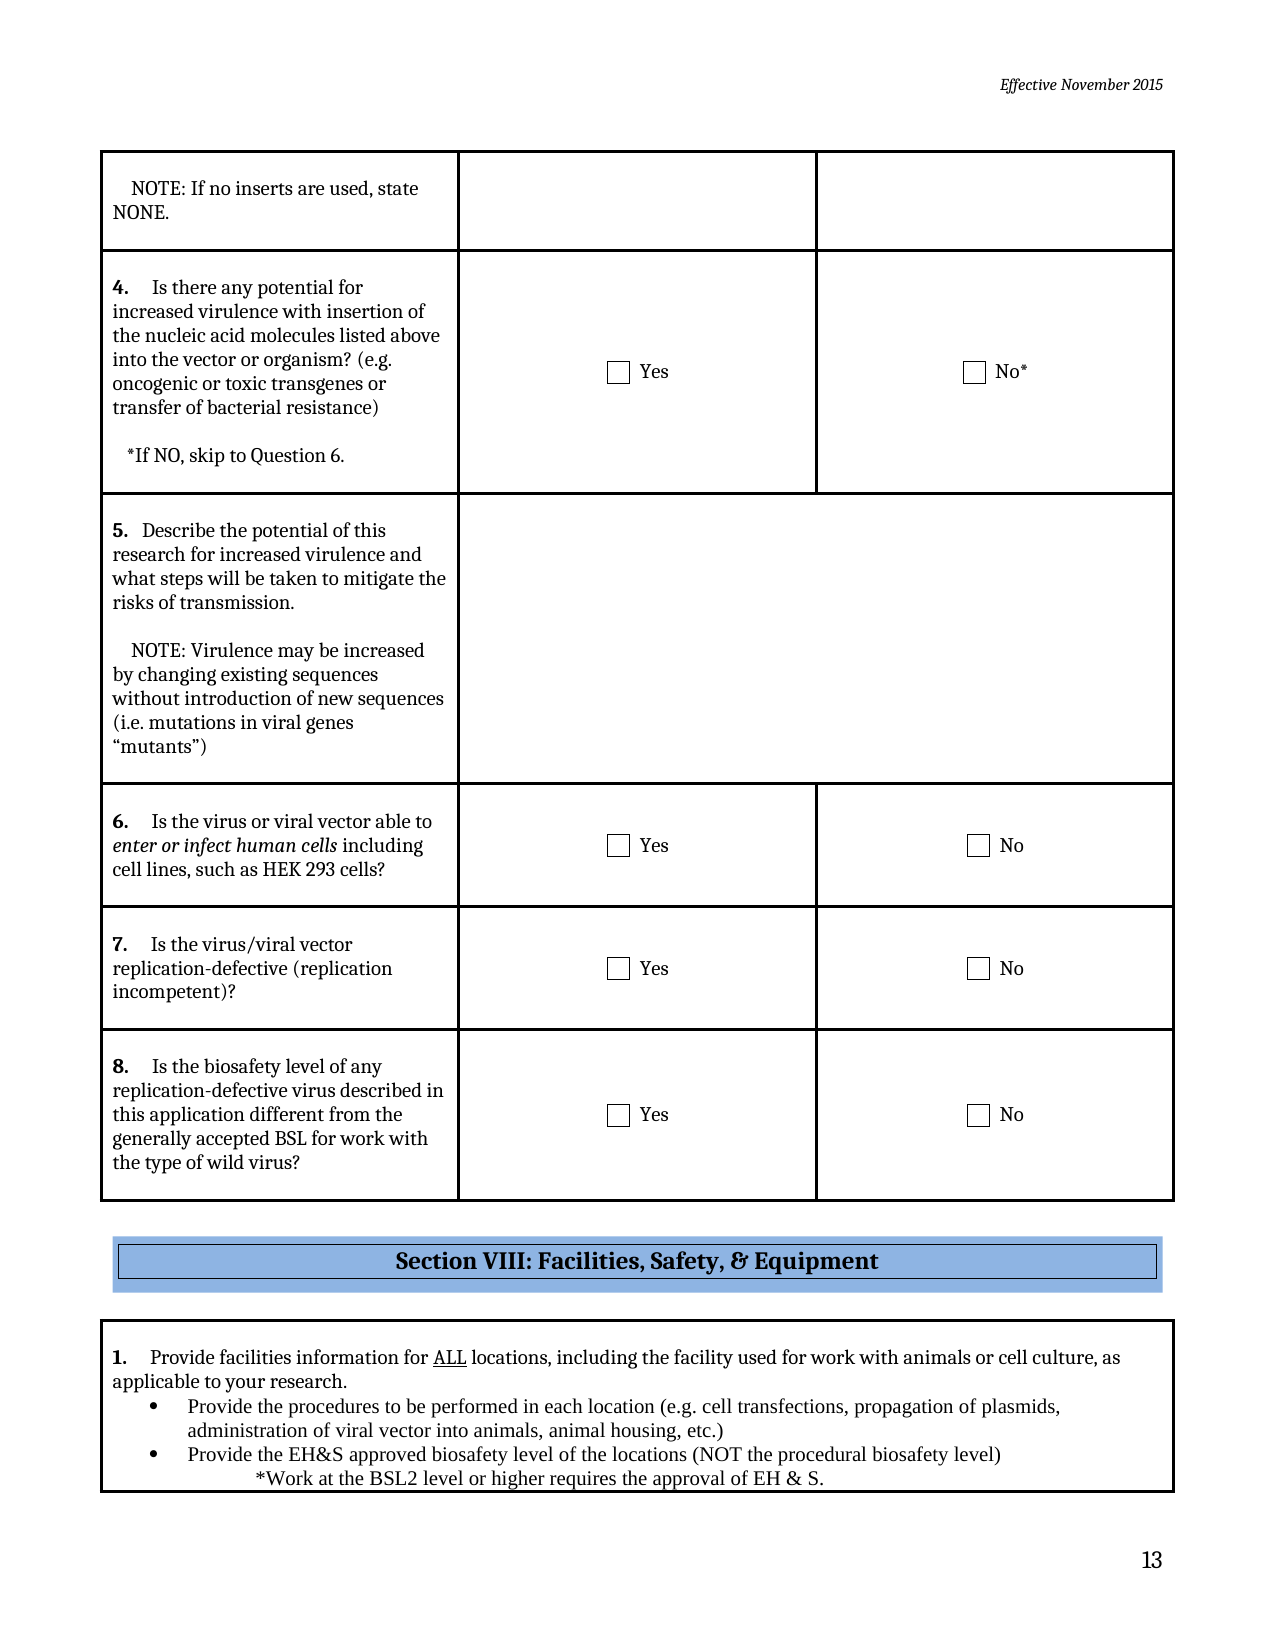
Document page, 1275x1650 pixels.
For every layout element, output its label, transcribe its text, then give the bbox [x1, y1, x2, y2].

table_cell Yes [460, 1031, 815, 1199]
table_cell No [818, 908, 1172, 1028]
table_cell [460, 495, 1172, 782]
table_cell Yes [460, 785, 815, 905]
table_cell No [818, 785, 1172, 905]
table_cell No [818, 1031, 1172, 1199]
table_cell Yes [460, 252, 815, 492]
table_header 1. Provide facilities information for ALL locations, including the facility used for work with animals or cell culture, as applicable to your research. Provide the procedures to be performed in each location (e.g. cell transfections, propagation of plasmids, administration of viral vector into animals, animal housing, etc.) Provide the EH&S approved biosafety level of the locations (NOT the procedural biosafety level) *Work at the BSL2 level or higher requires the approval of EH & S. [103, 1322, 1172, 1490]
table_cell 4. Is there any potential for increased virulence with insertion of the nucleic acid molecules listed above into the vector or organism? (e.g. oncogenic or toxic transgenes or transfer of bacterial resistance) *If NO, skip to Question 6. [103, 252, 457, 492]
table_cell 6. Is the virus or viral vector able to enter or infect human cells including cell lines, such as HEK 293 cells? [103, 785, 457, 905]
table_cell [460, 153, 815, 249]
table_cell [818, 153, 1172, 249]
table_cell Yes [460, 908, 815, 1028]
table_cell 8. Is the biosafety level of any replication-defective virus described in this application different from the generally accepted BSL for work with the type of wild virus? [103, 1031, 457, 1199]
table_cell 7. Is the virus/viral vector replication-defective (replication incompetent)? [103, 908, 457, 1028]
table_cell No* [818, 252, 1172, 492]
table_cell 5. Describe the potential of this research for increased virulence and what steps will be taken to mitigate the risks of transmission. NOTE: Virulence may be increased by changing existing sequences without introduction of new sequences (i.e. mutations in viral genes “mutants”) [103, 495, 457, 782]
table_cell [103, 153, 457, 249]
